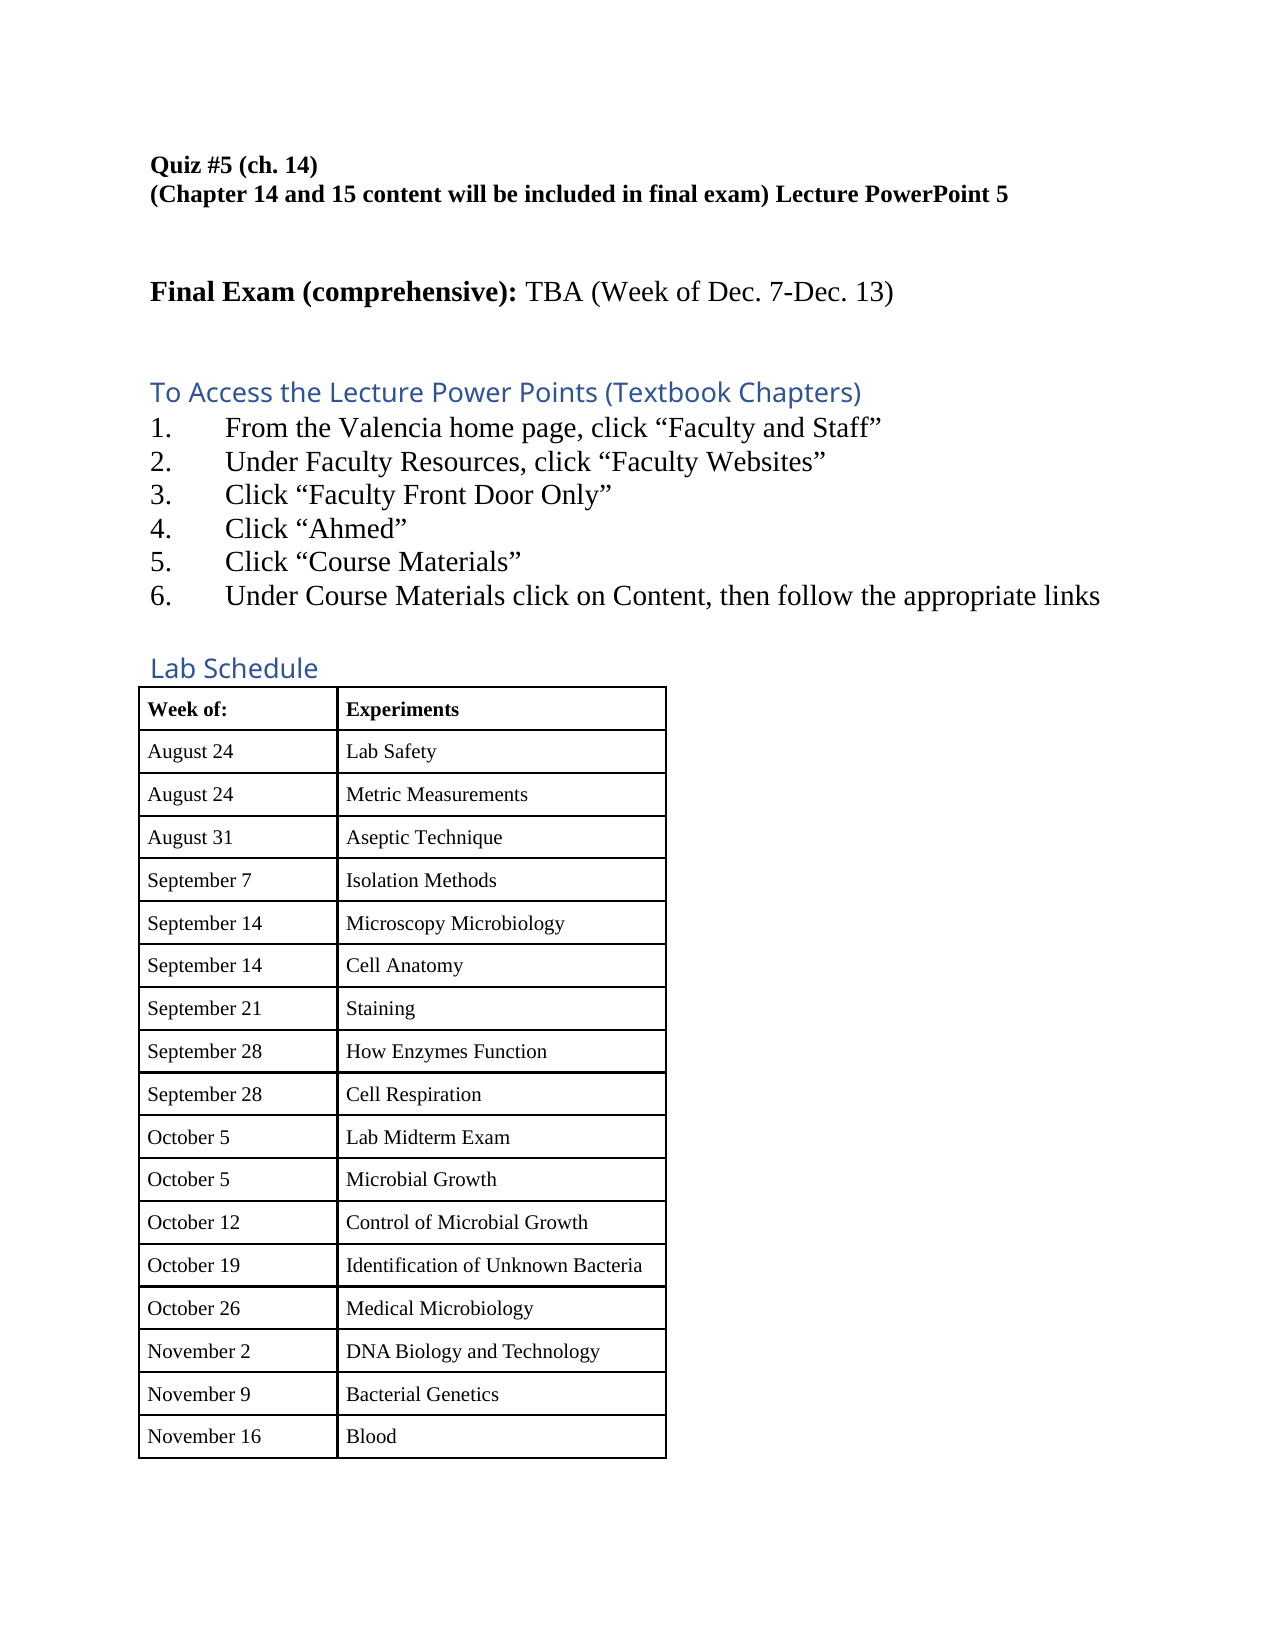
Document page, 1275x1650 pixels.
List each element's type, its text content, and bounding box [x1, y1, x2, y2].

table_header Experiments [339, 688, 665, 729]
table_cell Control of Microbial Growth [339, 1202, 665, 1243]
table_cell DNA Biology and Technology [339, 1330, 665, 1371]
table_cell September 28 [140, 1031, 336, 1071]
subtitle To Access the Lecture Power Points (Textbook Chapters) [150, 373, 1125, 410]
table_cell October 5 [140, 1159, 336, 1200]
table_cell October 12 [140, 1202, 336, 1243]
table_cell September 21 [140, 988, 336, 1028]
table_cell Bacterial Genetics [339, 1373, 665, 1414]
table_cell October 26 [140, 1288, 336, 1328]
text 6. Under Course Materials click on Content, then follow the appropriate links [150, 578, 1125, 611]
table_cell October 19 [140, 1245, 336, 1285]
table_cell Medical Microbiology [339, 1288, 665, 1328]
table_cell October 5 [140, 1116, 336, 1157]
table_cell September 7 [140, 859, 336, 900]
text 2. Under Faculty Resources, click “Faculty Websites” [150, 444, 1125, 477]
table_cell Lab Safety [339, 731, 665, 772]
table_header Week of: [140, 688, 336, 729]
subtitle Lab Schedule [150, 649, 1125, 686]
table_cell August 31 [140, 817, 336, 857]
table_cell Microscopy Microbiology [339, 902, 665, 943]
table_cell Cell Anatomy [339, 945, 665, 986]
text Final Exam (comprehensive): TBA (Week of Dec. 7-Dec. 13) [150, 274, 1125, 308]
table_cell August 24 [140, 731, 336, 772]
text 1. From the Valencia home page, click “Faculty and Staff” [150, 410, 1125, 444]
table_cell November 16 [140, 1416, 336, 1457]
table_cell September 28 [140, 1074, 336, 1114]
table_cell Aseptic Technique [339, 817, 665, 857]
table_cell November 9 [140, 1373, 336, 1414]
table_cell Metric Measurements [339, 774, 665, 814]
text 5. Click “Course Materials” [150, 544, 1125, 578]
table_cell Isolation Methods [339, 859, 665, 900]
table_cell How Enzymes Function [339, 1031, 665, 1071]
table_cell September 14 [140, 902, 336, 943]
text 4. Click “Ahmed” [150, 511, 1125, 544]
table_cell Lab Midterm Exam [339, 1116, 665, 1157]
table_cell Identification of Unknown Bacteria [339, 1245, 665, 1285]
table_cell November 2 [140, 1330, 336, 1371]
table_cell Blood [339, 1416, 665, 1457]
table_cell September 14 [140, 945, 336, 986]
table_cell Microbial Growth [339, 1159, 665, 1200]
table_cell Cell Respiration [339, 1074, 665, 1114]
text 3. Click “Faculty Front Door Only” [150, 477, 1125, 511]
text Quiz #5 (ch. 14) [150, 150, 1125, 179]
table_cell August 24 [140, 774, 336, 814]
text (Chapter 14 and 15 content will be included in final exam) Lecture PowerPoint 5 [150, 179, 1125, 207]
table_cell Staining [339, 988, 665, 1028]
